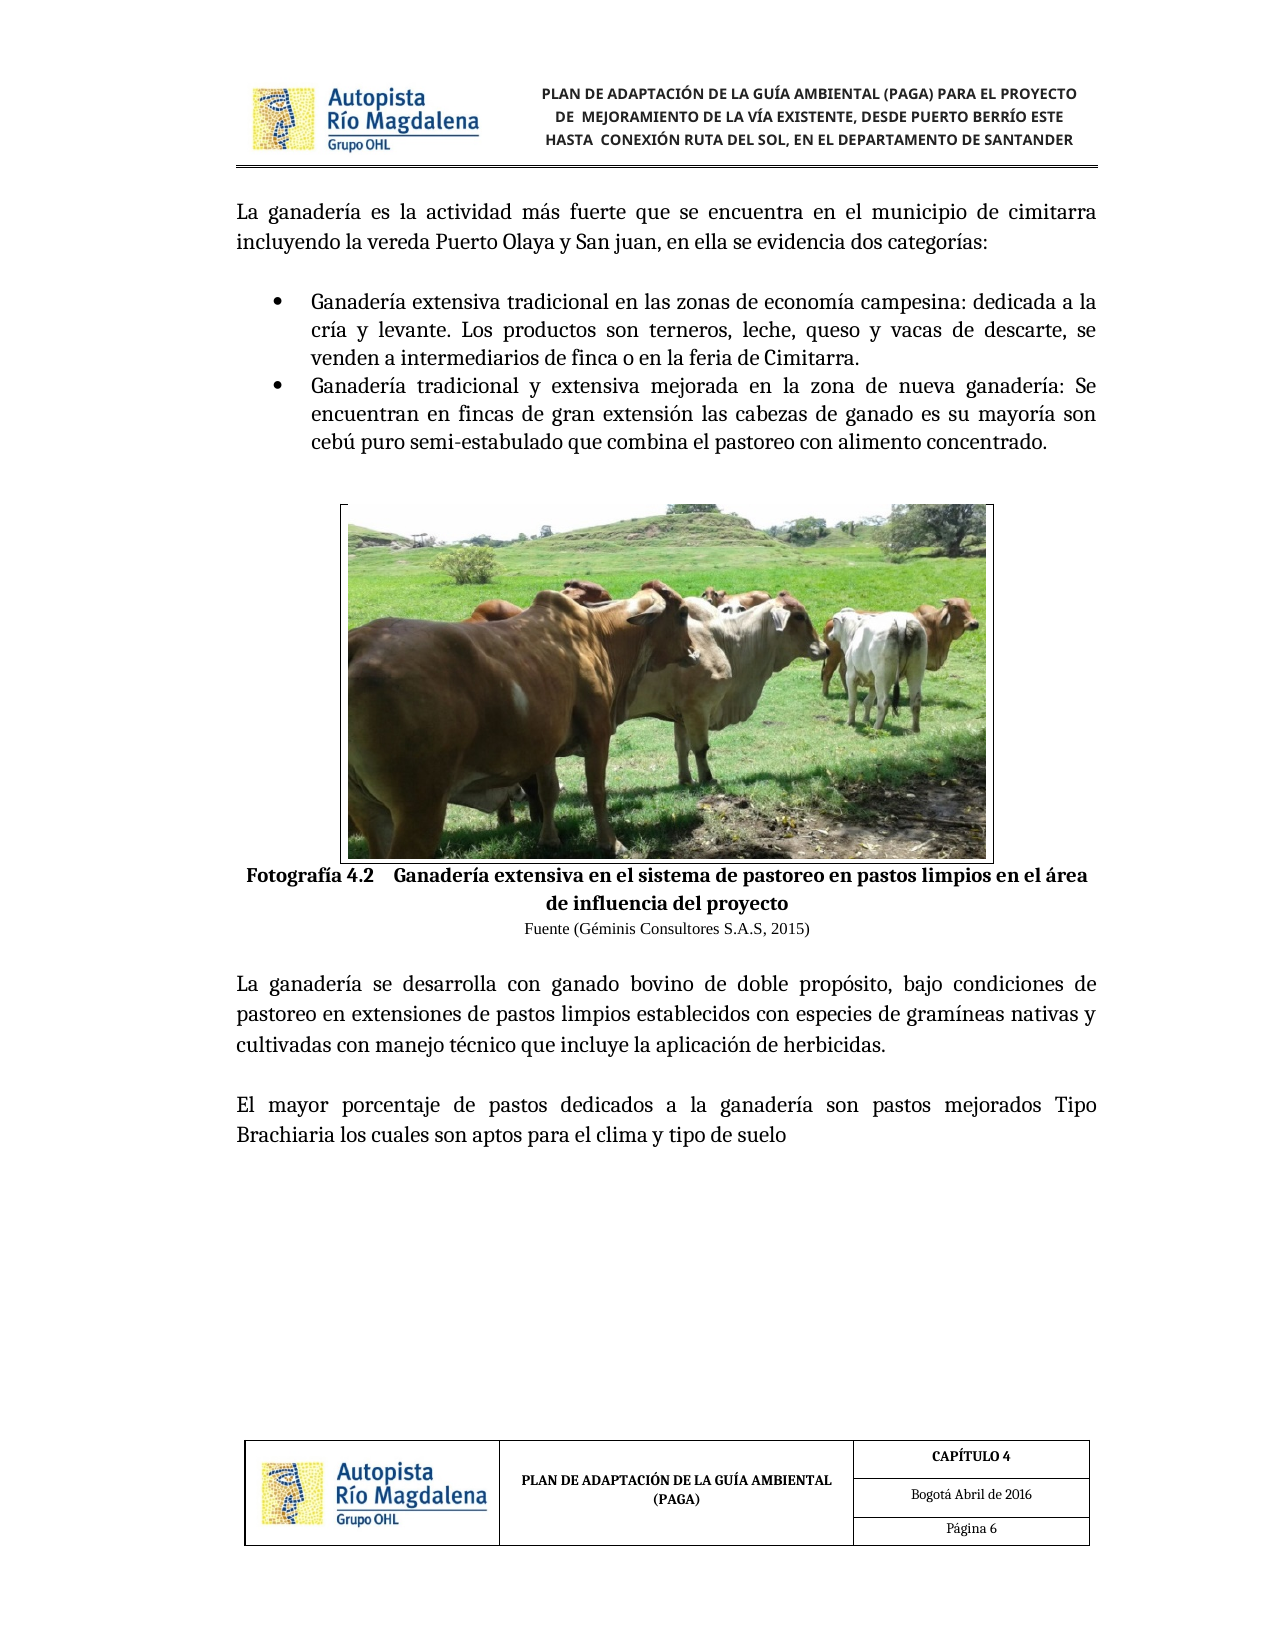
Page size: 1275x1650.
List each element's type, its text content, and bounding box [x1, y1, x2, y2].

text La ganadería es la actividad más fuerte que se encuentra en el municipio de cimitarra incluyendo la vereda Puerto Olaya y San juan, en ella se evidencia dos categorías: [236, 198, 1098, 255]
picture [247, 73, 482, 158]
picture [348, 504, 986, 859]
list Ganadería tradicional y extensiva mejorada en la zona de nueva ganadería: Se encuentran en fincas de gran extensión las cabezas de ganado es su mayoría son cebú puro semi-estabulado que combina el pastoreo con alimento concentrado. [274, 373, 1098, 455]
text El mayor porcentaje de pastos dedicados a la ganadería son pastos mejorados Tipo Brachiaria los cuales son aptos para el clima y tipo de suelo [236, 1092, 1098, 1148]
table_header [341, 505, 993, 863]
text Fuente [236, 919, 1098, 938]
text La ganadería se desarrolla con ganado bovino de doble propósito, bajo condiciones de pastoreo en extensiones de pastos limpios establecidos con especies de gramíneas nativas y cultivadas con manejo técnico que incluye la aplicación de herbicidas. [236, 971, 1098, 1058]
picture [256, 1448, 491, 1532]
list Ganadería extensiva tradicional en las zonas de economía campesina: dedicada a la cría y levante. Los productos son terneros, leche, queso y vacas de descarte, se venden a intermediarios de finca o en la feria de Cimitarra. [274, 289, 1098, 371]
